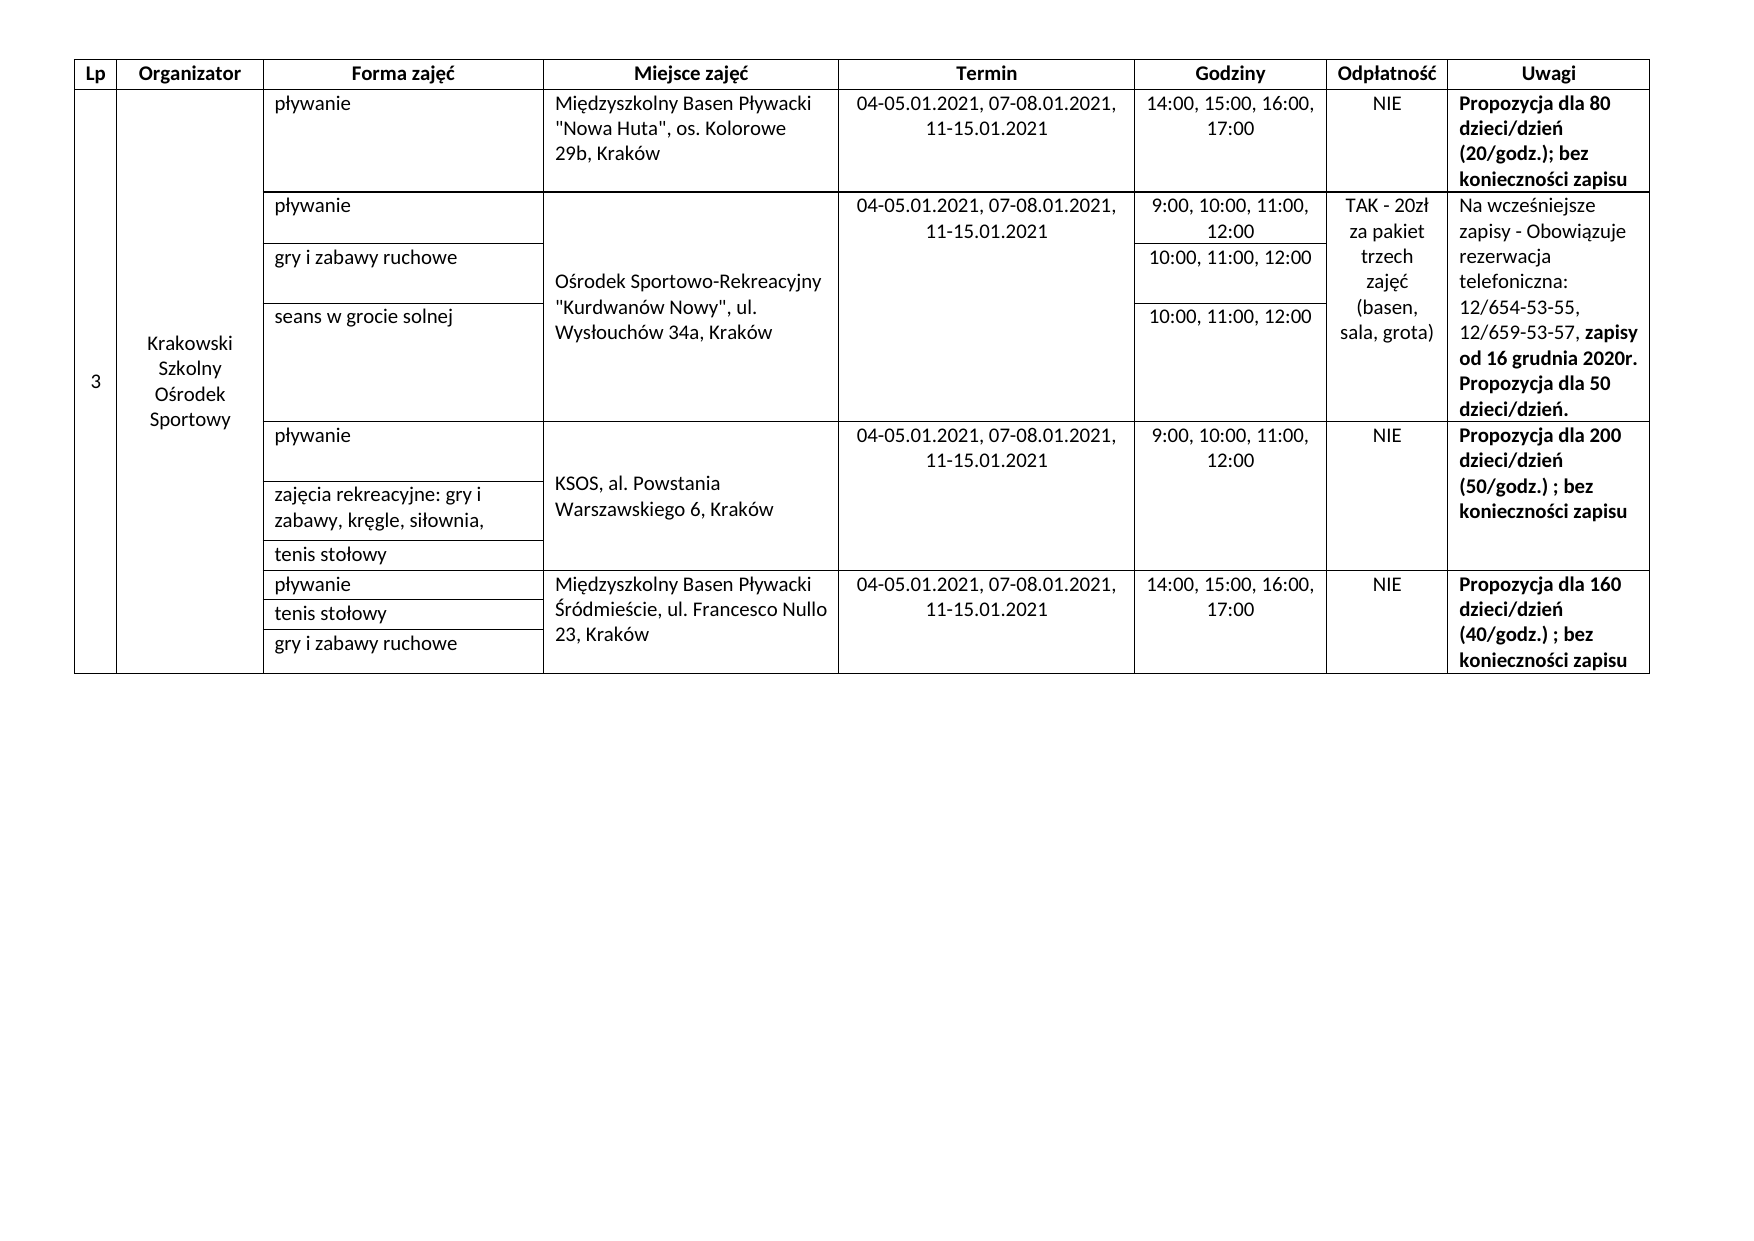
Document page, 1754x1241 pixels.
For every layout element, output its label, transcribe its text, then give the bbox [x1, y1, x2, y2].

table_cell gry i zabawy ruchowe [264, 630, 543, 672]
table_cell 04-05.01.2021, 07-08.01.2021, 11-15.01.2021 [839, 422, 1134, 570]
table_cell Godziny [1135, 60, 1326, 89]
table_cell NIE [1327, 571, 1447, 672]
table_cell Odpłatność [1327, 60, 1447, 89]
table_cell seans w grocie solnej [264, 304, 543, 421]
table_cell pływanie [264, 193, 543, 243]
table_cell zajęcia rekreacyjne: gry i zabawy, kręgle, siłownia, [264, 482, 543, 540]
table_cell Propozycja dla 160 dzieci/dzień (40/godz.) ; bez konieczności zapisu [1448, 571, 1649, 672]
table_cell 3 [75, 90, 116, 672]
table_cell Forma zajęć [264, 60, 543, 89]
table_cell 04-05.01.2021, 07-08.01.2021, 11-15.01.2021 [839, 571, 1134, 672]
table_cell pływanie [264, 90, 543, 191]
table_cell 14:00, 15:00, 16:00, 17:00 [1135, 571, 1326, 672]
table_cell Międzyszkolny Basen Pływacki "Nowa Huta", os. Kolorowe 29b, Kraków [544, 90, 838, 191]
table_cell Organizator [117, 60, 263, 89]
table_cell pływanie [264, 422, 543, 481]
table_cell 10:00, 11:00, 12:00 [1135, 304, 1326, 421]
table_cell Międzyszkolny Basen Pływacki Śródmieście, ul. Francesco Nullo 23, Kraków [544, 571, 838, 672]
table_cell Miejsce zajęć [544, 60, 838, 89]
table_cell Uwagi [1448, 60, 1649, 89]
table_cell NIE [1327, 422, 1447, 570]
table_cell 9:00, 10:00, 11:00, 12:00 [1135, 193, 1326, 243]
table_cell Propozycja dla 80 dzieci/dzień (20/godz.); bez konieczności zapisu [1448, 90, 1649, 191]
table_cell Lp [75, 60, 116, 89]
table_cell NIE [1327, 90, 1447, 191]
table_cell KSOS, al. Powstania Warszawskiego 6, Kraków [544, 422, 838, 570]
table_cell gry i zabawy ruchowe [264, 244, 543, 303]
table_cell tenis stołowy [264, 541, 543, 570]
table_cell 9:00, 10:00, 11:00, 12:00 [1135, 422, 1326, 570]
table_cell tenis stołowy [264, 600, 543, 629]
table_cell Krakowski Szkolny Ośrodek Sportowy [117, 90, 263, 672]
table_cell 04-05.01.2021, 07-08.01.2021, 11-15.01.2021 [839, 90, 1134, 191]
table_cell Na wcześniejsze zapisy - Obowiązuje rezerwacja telefoniczna: 12/654-53-55, 12/659-53-57, zapisy od 16 grudnia 2020r. Propozycja dla 50 dzieci/dzień. [1448, 193, 1649, 421]
table_cell Termin [839, 60, 1134, 89]
table_cell TAK - 20zł za pakiet trzech zajęć (basen, sala, grota) [1327, 193, 1447, 421]
table_cell 14:00, 15:00, 16:00, 17:00 [1135, 90, 1326, 191]
table_cell Ośrodek Sportowo-Rekreacyjny "Kurdwanów Nowy", ul. Wysłouchów 34a, Kraków [544, 193, 838, 421]
table_cell Propozycja dla 200 dzieci/dzień (50/godz.) ; bez konieczności zapisu [1448, 422, 1649, 570]
table_cell pływanie [264, 571, 543, 599]
table_cell 04-05.01.2021, 07-08.01.2021, 11-15.01.2021 [839, 193, 1134, 421]
table_cell 10:00, 11:00, 12:00 [1135, 244, 1326, 303]
